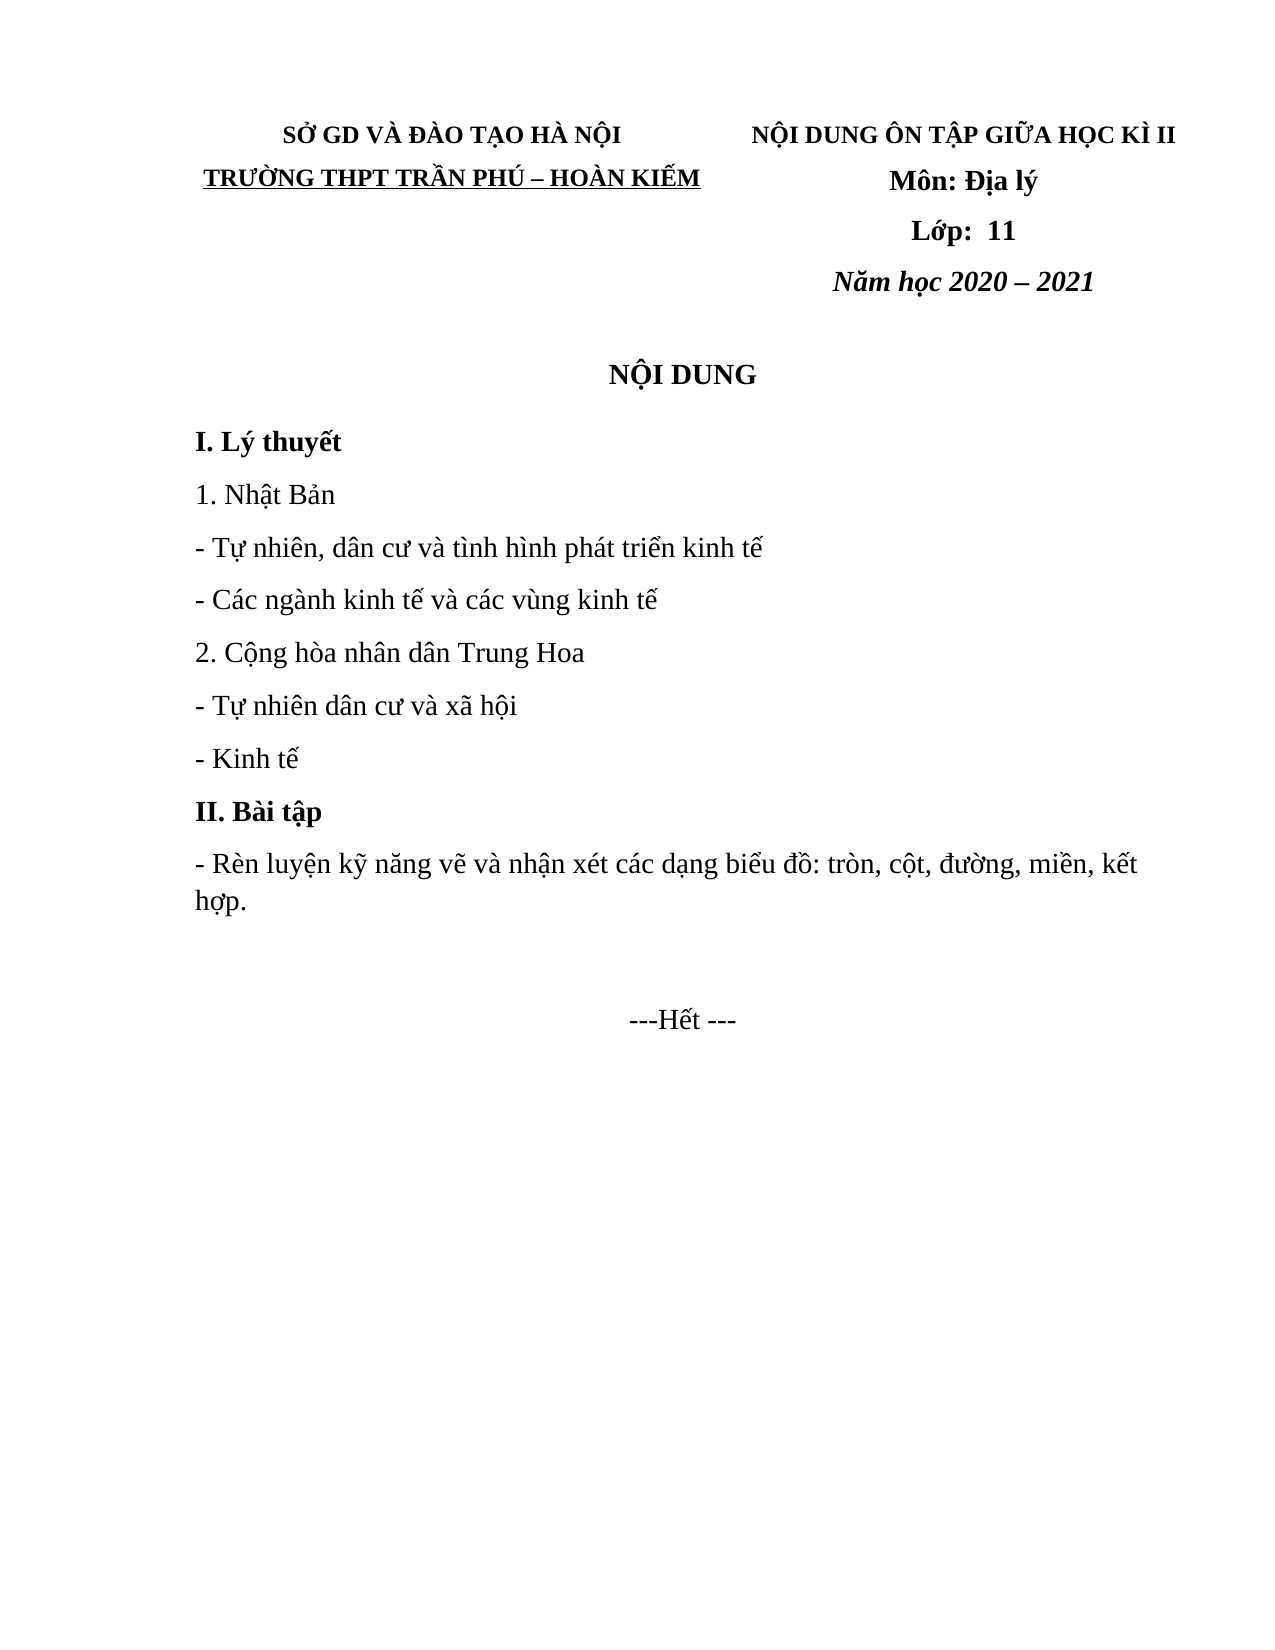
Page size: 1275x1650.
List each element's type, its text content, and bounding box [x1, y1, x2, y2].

text - Tự nhiên dân cư và xã hội [195, 688, 1170, 722]
text II. Bài tập [195, 794, 1170, 827]
text - Kinh tế [195, 741, 1170, 774]
text 2. Cộng hòa nhân dân Trung Hoa [195, 635, 1170, 669]
text - Rèn luyện kỹ năng vẽ và nhận xét các dạng biểu đồ: tròn, cột, đường, miền, kết hợp. [195, 847, 1170, 916]
table_header NỘI DUNG ÔN TẬP GIỮA HỌC KÌ II Môn: Địa lý Lớp: 11 Năm học 2020 – 2021 [720, 120, 1207, 357]
table_header SỞ GD VÀ ĐÀO TẠO HÀ NỘI TRƯỜNG THPT TRẦN PHÚ – HOÀN KIẾM [184, 120, 720, 357]
text - Tự nhiên, dân cư và tình hình phát triển kinh tế [195, 530, 1170, 563]
text ---Hết --- [195, 1002, 1170, 1036]
text NỘI DUNG [195, 357, 1170, 391]
text 1. Nhật Bản [195, 477, 1170, 510]
text I. Lý thuyết [195, 424, 1170, 458]
text - Các ngành kinh tế và các vùng kinh tế [195, 582, 1170, 616]
